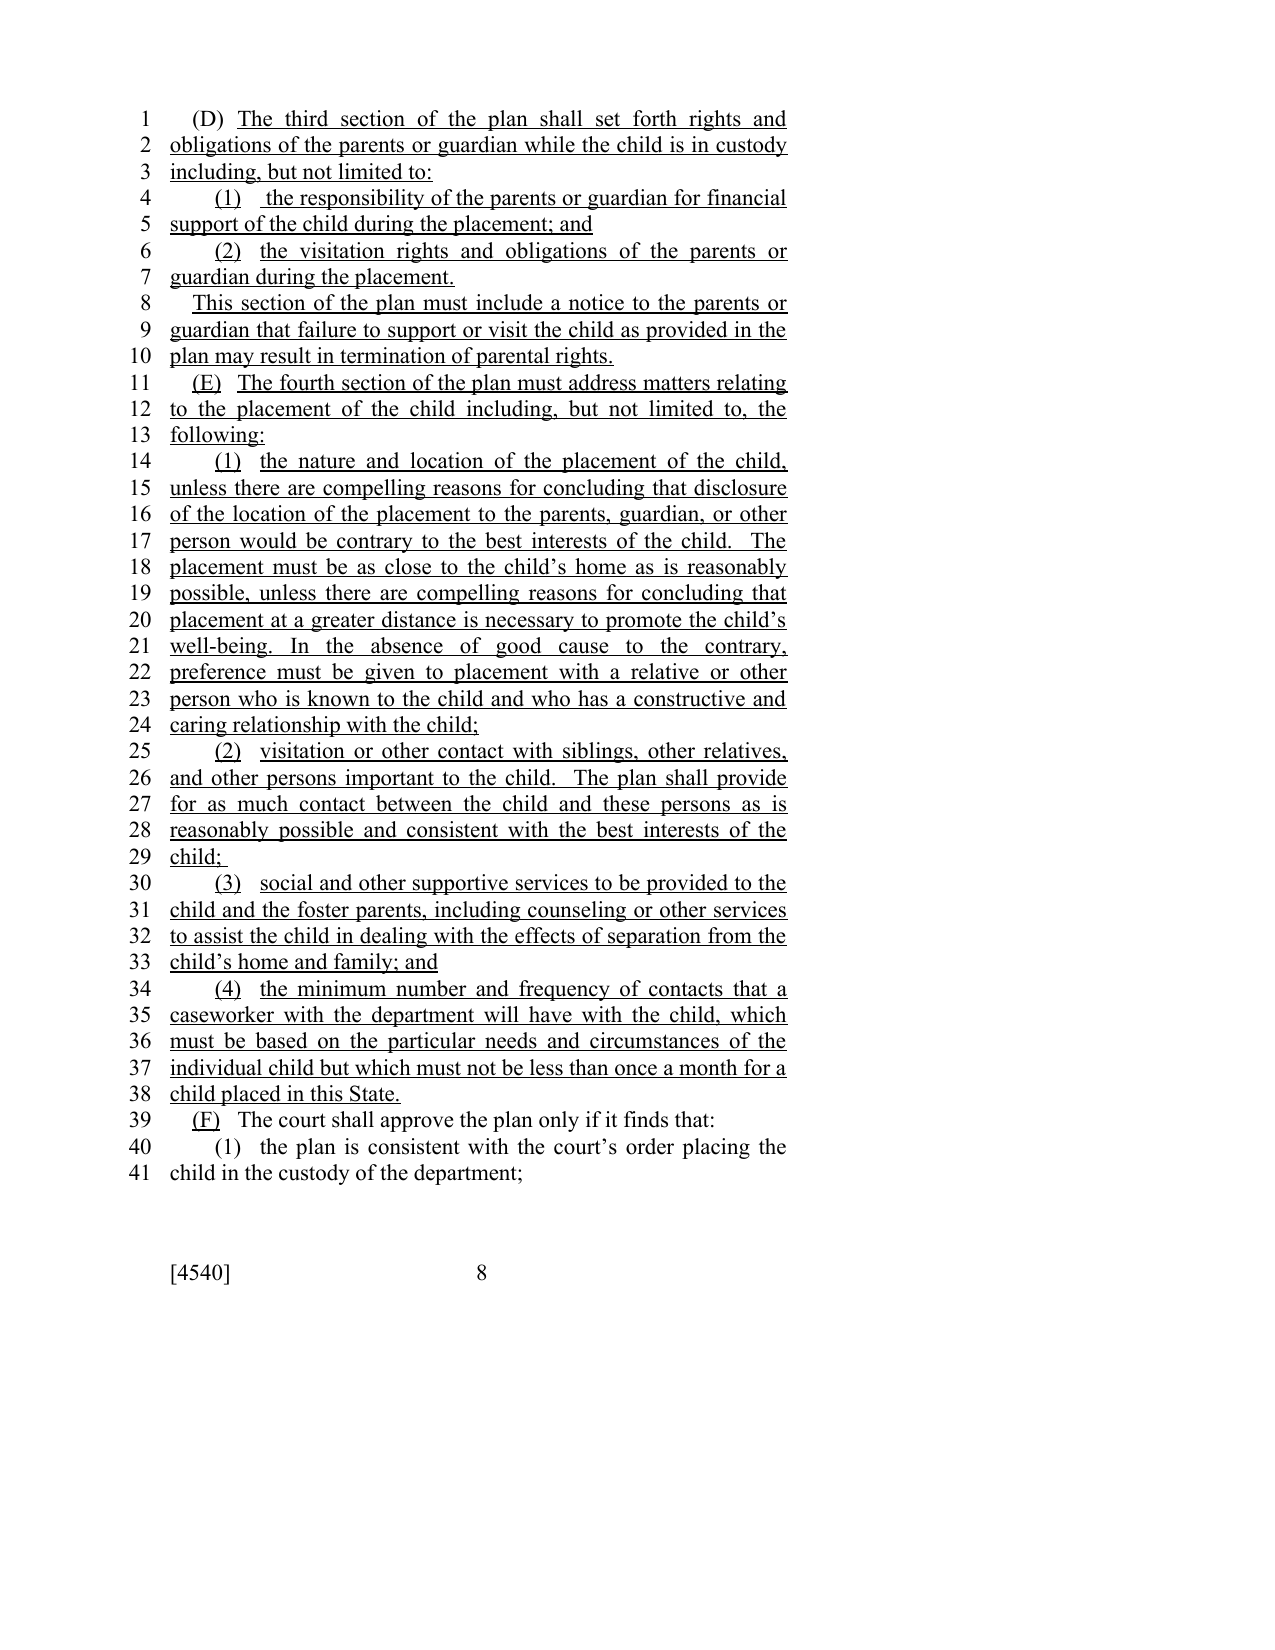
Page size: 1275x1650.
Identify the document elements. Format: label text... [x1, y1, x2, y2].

text This section of the plan must include a notice to the parents or guardian that failure to support or visit the child as provided in the plan may result in termination of parental rights. [169, 289, 787, 339]
text This section of the plan must include a notice to the parents or guardian that failure to support or visit the child as provided in the plan may result in termination of parental rights. [169, 340, 787, 368]
text (3) social and other supportive services to be provided to the child and the foster parents, including counseling or other services to assist the child in dealing with the effects of separation from the child’s home and family; and [169, 946, 787, 975]
text (4) the minimum number and frequency of contacts that a caseworker with the department will have with the child, which must be based on the particular needs and circumstances of the individual child but which must not be less than once a month for a child placed in this State. [169, 1078, 787, 1106]
text (F) The court shall approve the plan only if it finds that: [169, 1106, 787, 1133]
text (3) social and other supportive services to be provided to the child and the foster parents, including counseling or other services to assist the child in dealing with the effects of separation from the child’s home and family; and [169, 920, 787, 945]
text (2) visitation or other contact with siblings, other relatives, and other persons important to the child. The plan shall provide for as much contact between the child and these persons as is reasonably possible and consistent with the best interests of the child; [169, 840, 787, 869]
text (E) The fourth section of the plan must address matters relating to the placement of the child including, but not limited to, the following: [169, 368, 787, 418]
text (E) The fourth section of the plan must address matters relating to the placement of the child including, but not limited to, the following: [169, 419, 787, 448]
text (2) visitation or other contact with siblings, other relatives, and other persons important to the child. The plan shall provide for as much contact between the child and these persons as is reasonably possible and consistent with the best interests of the child; [169, 737, 787, 787]
text (1) the plan is consistent with the court’s order placing the child in the custody of the department; [169, 1133, 787, 1186]
text (4) the minimum number and frequency of contacts that a caseworker with the department will have with the child, which must be based on the particular needs and circumstances of the individual child but which must not be less than once a month for a child placed in this State. [169, 975, 787, 1024]
text (D) The third section of the plan shall set forth rights and obligations of the parents or guardian while the child is in custody including, but not limited to: [169, 155, 787, 184]
text (2) the visitation rights and obligations of the parents or guardian during the placement. [169, 237, 787, 289]
text (D) The third section of the plan shall set forth rights and obligations of the parents or guardian while the child is in custody including, but not limited to: [169, 105, 787, 154]
text (1) the responsibility of the parents or guardian for financial support of the child during the placement; and [169, 184, 787, 237]
text (3) social and other supportive services to be provided to the child and the foster parents, including counseling or other services to assist the child in dealing with the effects of separation from the child’s home and family; and [169, 869, 787, 919]
